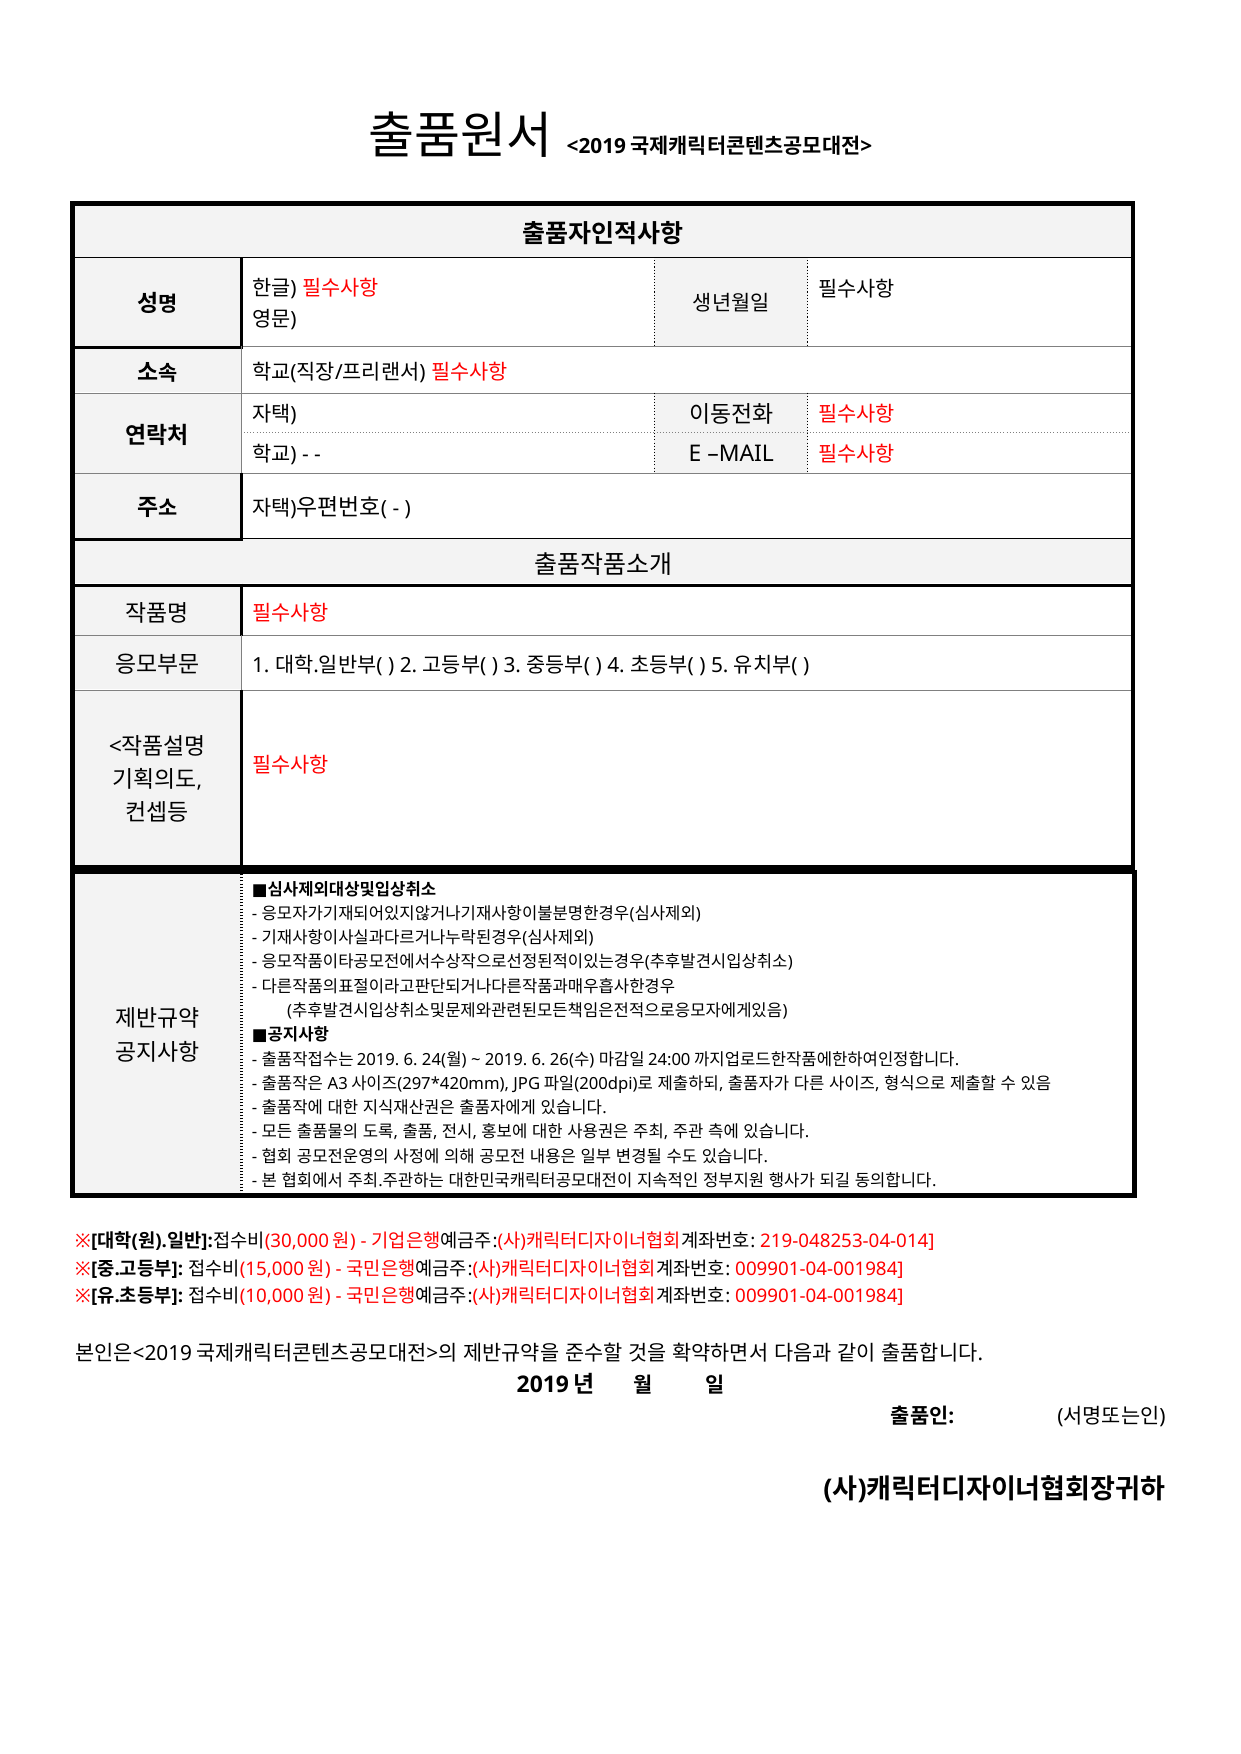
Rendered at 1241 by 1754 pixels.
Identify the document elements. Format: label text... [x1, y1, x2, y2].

text ※[대학(원).일반]:접수비(30,000원) - 기업은행예금주:(사)캐릭터디자이너협회계좌번호: 219-048253-04-014] [75, 1226, 1165, 1253]
table_cell 이동전화 [654, 394, 808, 432]
text ※[유.초등부]: 접수비(10,000원) - 국민은행예금주:(사)캐릭터디자이너협회계좌번호: 009901-04-001984] [75, 1280, 1165, 1308]
table_cell 주소 [75, 474, 240, 538]
table_cell 필수사항 [243, 691, 1131, 865]
table_cell 연락처 [75, 394, 241, 473]
table_cell 필수사항 [243, 587, 1131, 635]
table_header 출품원서 <2019국제캐릭터콘텐츠공모대전> [111, 75, 1129, 201]
table_header ■심사제외대상및입상취소 - 응모자가기재되어있지않거나기재사항이불분명한경우(심사제외) - 기재사항이사실과다르거나누락된경우(심사제외) - 응모작품이타공모전에서수상작으로선정된적이있는경우(추후발견시입상취소) - 다른작품의표절이라고판단되거나다른작품과매우흡사한경우 (추후발견시입상취소및문제와관련된모든책임은전적으로응모자에게있음) ■공지사항 - 출품작접수는2019. 6. 24(월) ~ 2019. 6. 26(수) 마감일24:00까지업로드한작품에한하여인정합니다. - 출품작은 A3사이즈(297*420mm), JPG파일(200dpi)로 제출하되, 출품자가 다른 사이즈, 형식으로 제출할 수 있음 - 출품작에 대한 지식재산권은 출품자에게 있습니다. - 모든 출품물의 도록, 출품, 전시, 홍보에 대한 사용권은 주최, 주관 측에 있습니다. - 협회 공모전운영의 사정에 의해 공모전 내용은 일부 변경될 수도 있습니다. - 본 협회에서 주최.주관하는 대한민국캐릭터공모대전이 지속적인 정부지원 행사가 되길 동의합니다. [241, 874, 1132, 1193]
table_header 출품자인적사항 [75, 206, 1131, 257]
table_cell 작품명 [75, 587, 240, 635]
table_cell E –MAIL [654, 432, 808, 473]
table_cell 필수사항 [808, 432, 1131, 473]
text (사)캐릭터디자이너협회장귀하 [75, 1467, 1165, 1506]
table_header 제반규약 공지사항 [75, 874, 241, 1193]
table_cell 소속 [75, 349, 241, 392]
table_cell 자택)우편번호( - ) [243, 474, 1131, 538]
text ※[중.고등부]: 접수비(15,000원) - 국민은행예금주:(사)캐릭터디자이너협회계좌번호: 009901-04-001984] [75, 1253, 1165, 1280]
table_cell 학교(직장/프리랜서) 필수사항 [242, 347, 1131, 392]
table_cell 생년월일 [654, 258, 808, 346]
text 출품인: (서명또는인) [75, 1400, 1165, 1430]
table_cell 1. 대학.일반부( ) 2. 고등부( ) 3. 중등부( ) 4. 초등부( ) 5. 유치부( ) [242, 636, 1131, 689]
table_cell 출품작품소개 [75, 539, 1131, 583]
table_cell 학교) - - [242, 432, 654, 473]
text 2019년 월 일 [75, 1366, 1165, 1400]
table_cell <작품설명 기획의도, 컨셉등 [75, 691, 240, 865]
table_cell 필수사항 [808, 394, 1131, 432]
table_cell 한글) 필수사항 영문) [243, 258, 654, 346]
table_cell 응모부문 [75, 636, 241, 689]
text 본인은<2019국제캐릭터콘텐츠공모대전>의 제반규약을 준수할 것을 확약하면서 다음과 같이 출품합니다. [75, 1336, 1165, 1366]
table_cell 필수사항 [808, 258, 1131, 346]
table_cell 성명 [75, 258, 240, 346]
table_cell 자택) [242, 394, 654, 432]
